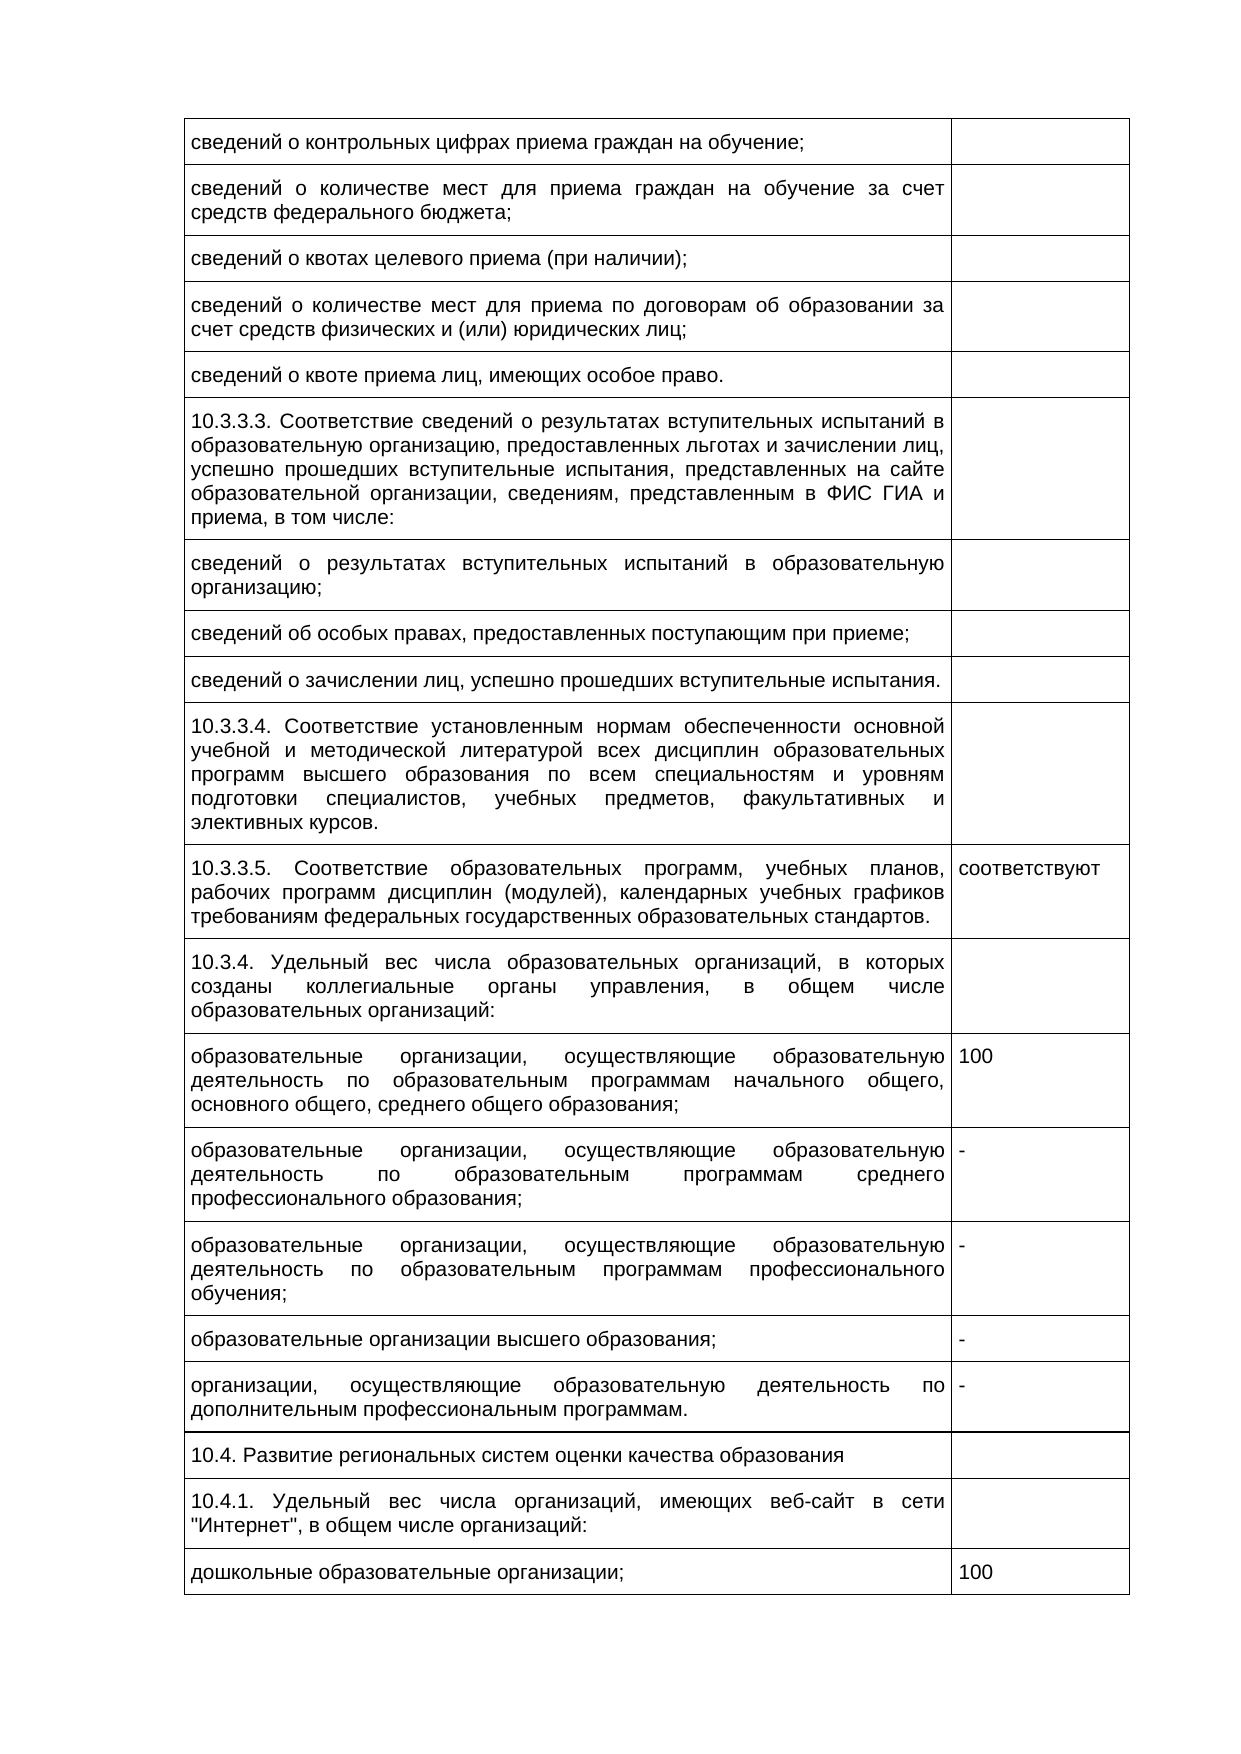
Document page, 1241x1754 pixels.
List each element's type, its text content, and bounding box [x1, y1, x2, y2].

table_cell - [952, 1362, 1129, 1431]
table_cell сведений о количестве мест для приема граждан на обучение за счет средств федерального бюджета; [185, 165, 951, 234]
table_cell образовательные организации высшего образования; [185, 1316, 951, 1361]
table_cell [952, 282, 1129, 351]
table_cell [952, 657, 1129, 702]
table_cell [952, 540, 1129, 609]
table_cell [952, 611, 1129, 656]
table_cell [952, 352, 1129, 397]
table_cell образовательные организации, осуществляющие образовательную деятельность по образовательным программам начального общего, основного общего, среднего общего образования; [185, 1034, 951, 1127]
table_cell 10.3.3.5. Соответствие образовательных программ, учебных планов, рабочих программ дисциплин (модулей), календарных учебных графиков требованиям федеральных государственных образовательных стандартов. [185, 845, 951, 938]
table_cell образовательные организации, осуществляющие образовательную деятельность по образовательным программам профессионального обучения; [185, 1222, 951, 1315]
table_cell сведений о контрольных цифрах приема граждан на обучение; [185, 119, 951, 164]
table_cell [952, 1479, 1129, 1548]
table_cell 100 [952, 1549, 1129, 1594]
table_cell [952, 703, 1129, 844]
table_cell 100 [952, 1034, 1129, 1127]
table_cell организации, осуществляющие образовательную деятельность по дополнительным профессиональным программам. [185, 1362, 951, 1431]
table_cell [952, 1433, 1129, 1478]
table_cell 10.4.1. Удельный вес числа организаций, имеющих веб-сайт в сети "Интернет", в общем числе организаций: [185, 1479, 951, 1548]
table_cell - [952, 1222, 1129, 1315]
table_cell соответствуют [952, 845, 1129, 938]
table_cell [952, 398, 1129, 539]
table_cell - [952, 1316, 1129, 1361]
table_cell [952, 165, 1129, 234]
table_cell [952, 236, 1129, 281]
table_cell 10.3.4. Удельный вес числа образовательных организаций, в которых созданы коллегиальные органы управления, в общем числе образовательных организаций: [185, 939, 951, 1032]
table_cell сведений о количестве мест для приема по договорам об образовании за счет средств физических и (или) юридических лиц; [185, 282, 951, 351]
table_cell [952, 119, 1129, 164]
table_cell дошкольные образовательные организации; [185, 1549, 951, 1594]
table_cell сведений о зачислении лиц, успешно прошедших вступительные испытания. [185, 657, 951, 702]
table_cell 10.3.3.3. Соответствие сведений о результатах вступительных испытаний в образовательную организацию, предоставленных льготах и зачислении лиц, успешно прошедших вступительные испытания, представленных на сайте образовательной организации, сведениям, представленным в ФИС ГИА и приема, в том числе: [185, 398, 951, 539]
table_cell сведений о квоте приема лиц, имеющих особое право. [185, 352, 951, 397]
table_cell 10.3.3.4. Соответствие установленным нормам обеспеченности основной учебной и методической литературой всех дисциплин образовательных программ высшего образования по всем специальностям и уровням подготовки специалистов, учебных предметов, факультативных и элективных курсов. [185, 703, 951, 844]
table_cell сведений об особых правах, предоставленных поступающим при приеме; [185, 611, 951, 656]
table_cell 10.4. Развитие региональных систем оценки качества образования [185, 1433, 951, 1478]
table_cell [952, 939, 1129, 1032]
table_cell - [952, 1128, 1129, 1221]
table_cell сведений о результатах вступительных испытаний в образовательную организацию; [185, 540, 951, 609]
table_cell образовательные организации, осуществляющие образовательную деятельность по образовательным программам среднего профессионального образования; [185, 1128, 951, 1221]
table_cell сведений о квотах целевого приема (при наличии); [185, 236, 951, 281]
